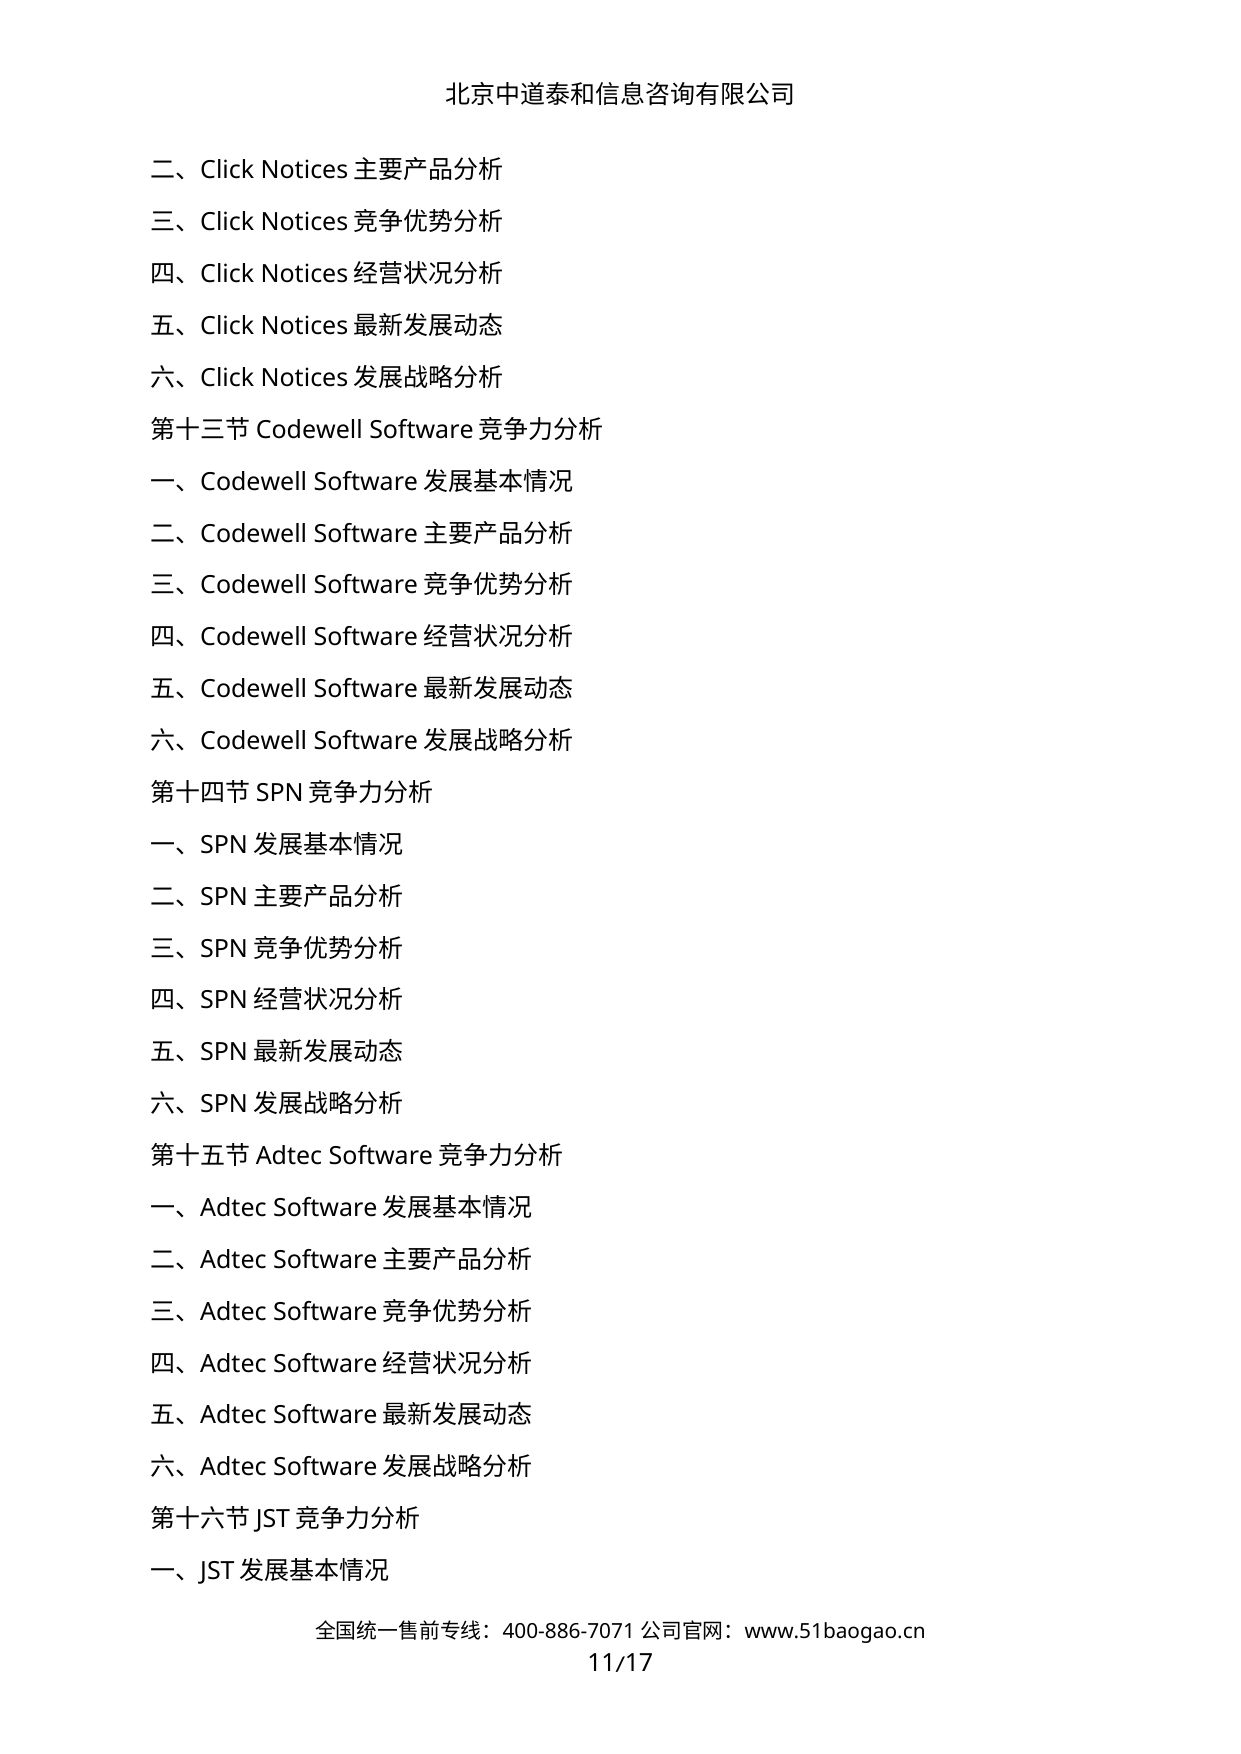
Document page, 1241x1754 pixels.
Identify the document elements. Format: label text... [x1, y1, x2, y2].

text 六、Codewell Software发展战略分析 [150, 721, 1090, 757]
text 第十三节 Codewell Software竞争力分析 [150, 409, 1090, 446]
text 六、SPN发展战略分析 [150, 1084, 1090, 1120]
text 二、SPN主要产品分析 [150, 876, 1090, 912]
text 四、Codewell Software经营状况分析 [150, 617, 1090, 653]
text 六、Click Notices发展战略分析 [150, 357, 1090, 394]
text 第十六节 JST竞争力分析 [150, 1499, 1090, 1535]
text 三、Codewell Software竞争优势分析 [150, 565, 1090, 601]
text 一、Codewell Software发展基本情况 [150, 461, 1090, 497]
text 第十四节 SPN竞争力分析 [150, 772, 1090, 809]
text 第十五节 Adtec Software竞争力分析 [150, 1136, 1090, 1172]
text 四、Adtec Software经营状况分析 [150, 1343, 1090, 1379]
text 三、Adtec Software竞争优势分析 [150, 1291, 1090, 1327]
text 二、Adtec Software主要产品分析 [150, 1239, 1090, 1276]
text 一、Adtec Software发展基本情况 [150, 1187, 1090, 1224]
text 四、SPN经营状况分析 [150, 980, 1090, 1016]
text 三、SPN竞争优势分析 [150, 928, 1090, 964]
text 五、Codewell Software最新发展动态 [150, 669, 1090, 705]
text 四、Click Notices经营状况分析 [150, 254, 1090, 290]
text 一、JST发展基本情况 [150, 1551, 1090, 1587]
text 二、Click Notices主要产品分析 [150, 150, 1090, 186]
text 五、Click Notices最新发展动态 [150, 306, 1090, 342]
text 六、Adtec Software发展战略分析 [150, 1447, 1090, 1483]
text 三、Click Notices竞争优势分析 [150, 202, 1090, 238]
text 一、SPN发展基本情况 [150, 824, 1090, 861]
text 五、SPN最新发展动态 [150, 1032, 1090, 1068]
text 二、Codewell Software主要产品分析 [150, 513, 1090, 549]
text 五、Adtec Software最新发展动态 [150, 1395, 1090, 1431]
